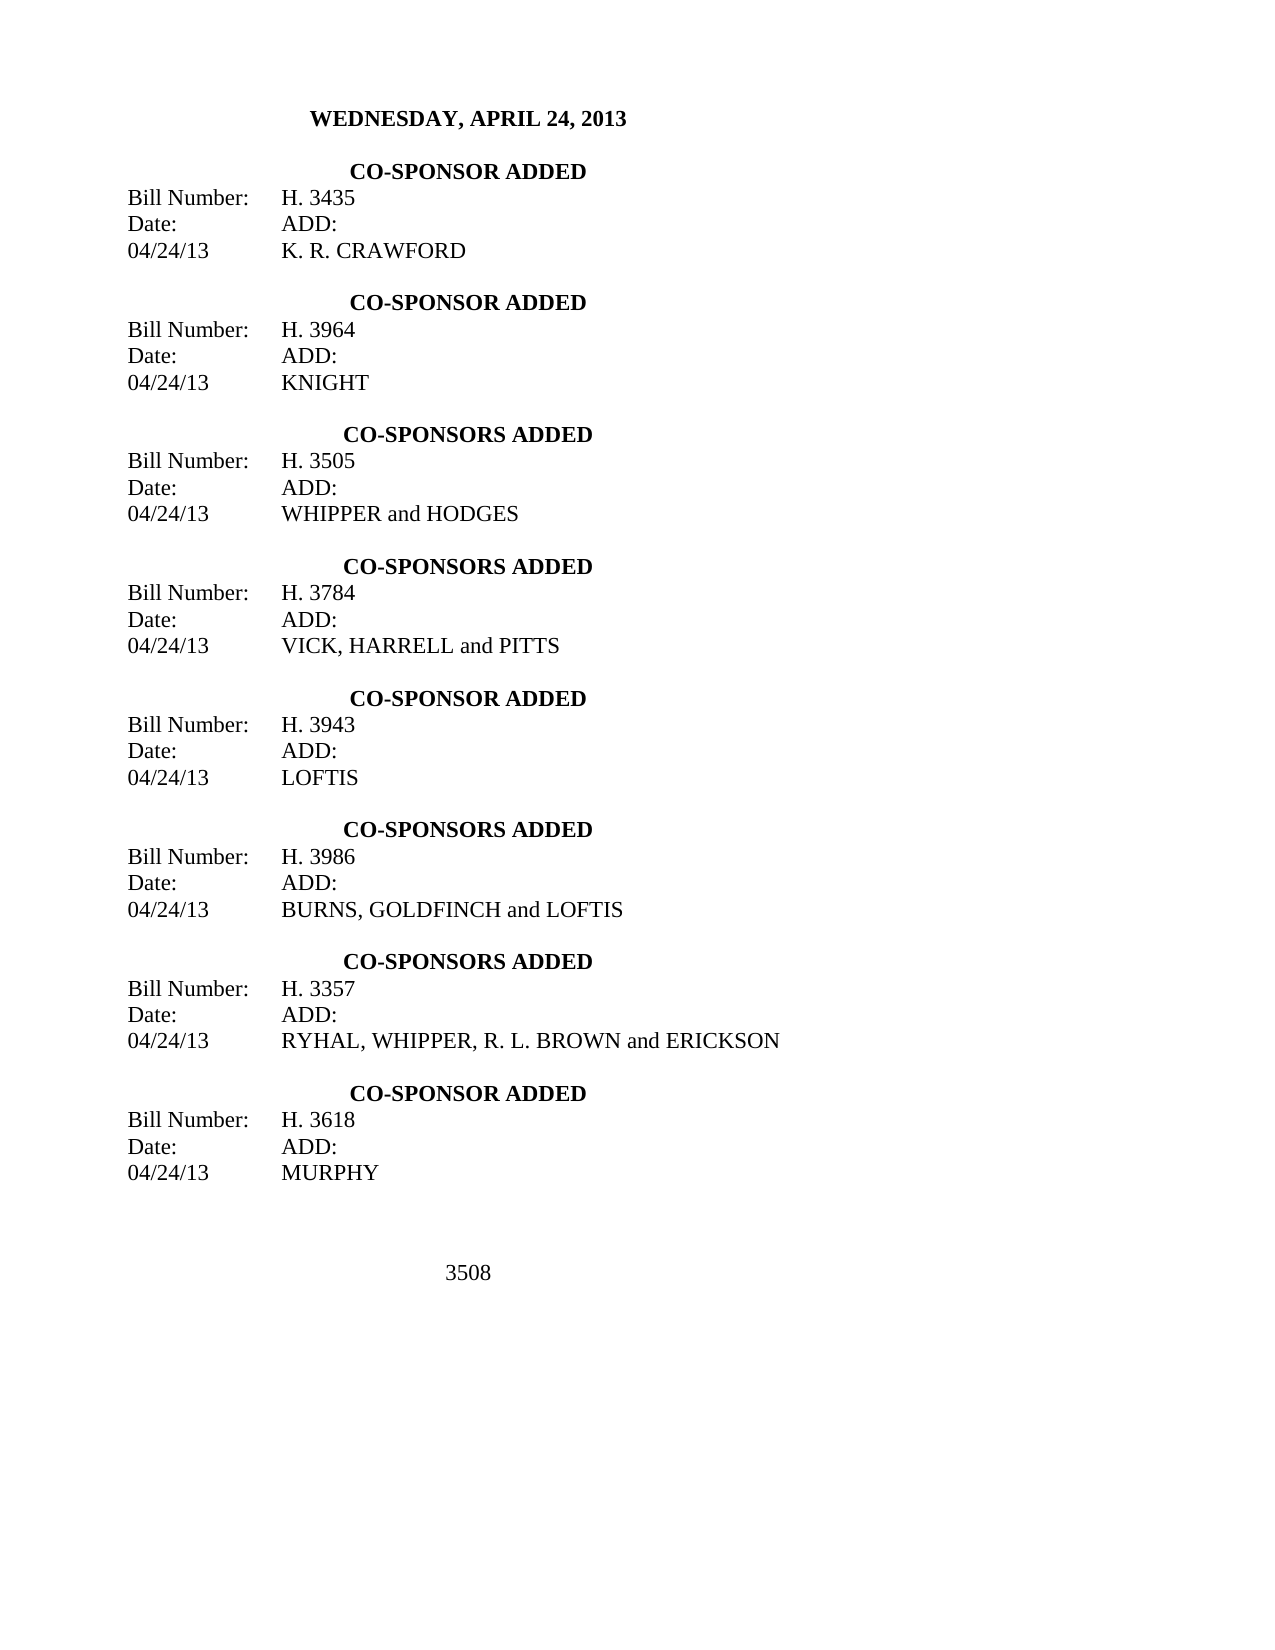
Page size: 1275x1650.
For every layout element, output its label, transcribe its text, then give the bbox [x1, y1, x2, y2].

table_header H. 3964 [270, 316, 390, 342]
table_cell Date: [116, 1133, 270, 1159]
table_header Bill Number: [116, 1106, 270, 1133]
table_cell ADD: [270, 342, 390, 368]
table_header H. 3784 [270, 579, 580, 606]
table_cell VICK, HARRELL and PITTS [270, 632, 580, 658]
table_header H. 3618 [270, 1106, 400, 1133]
text CO-SPONSORS ADDED [127, 817, 786, 843]
table_cell ADD: [270, 1001, 797, 1027]
table_cell K. R. CRAWFORD [270, 237, 487, 263]
table_header Bill Number: [116, 711, 270, 737]
table_header Bill Number: [116, 448, 270, 474]
table_cell ADD: [270, 738, 380, 764]
table_cell KNIGHT [270, 369, 390, 395]
table_cell Date: [116, 474, 270, 500]
table_cell 04/24/13 [116, 369, 270, 395]
table_cell Date: [116, 869, 270, 896]
table_cell ADD: [270, 474, 539, 500]
text CO-SPONSOR ADDED [127, 289, 786, 316]
table_cell ADD: [270, 606, 580, 632]
table_cell 04/24/13 [116, 896, 270, 922]
table_header Bill Number: [116, 184, 270, 210]
table_cell ADD: [270, 869, 642, 896]
table_cell Date: [116, 210, 270, 237]
table_cell Date: [116, 738, 270, 764]
table_cell 04/24/13 [116, 1028, 270, 1054]
table_cell 04/24/13 [116, 237, 270, 263]
table_cell Date: [116, 1001, 270, 1027]
text CO-SPONSOR ADDED [127, 685, 786, 711]
table_header H. 3357 [270, 975, 797, 1001]
table_cell ADD: [270, 210, 487, 237]
text CO-SPONSORS ADDED [127, 421, 786, 448]
table_header H. 3986 [270, 843, 642, 869]
table_cell RYHAL, WHIPPER, R. L. BROWN and ERICKSON [270, 1028, 797, 1054]
table_cell LOFTIS [270, 764, 380, 790]
table_cell 04/24/13 [116, 632, 270, 658]
table_cell 04/24/13 [116, 500, 270, 527]
table_cell 04/24/13 [116, 1159, 270, 1186]
table_cell ADD: [270, 1133, 400, 1159]
table_cell BURNS, GOLDFINCH and LOFTIS [270, 896, 642, 922]
table_header Bill Number: [116, 975, 270, 1001]
text CO-SPONSORS ADDED [127, 553, 786, 579]
text CO-SPONSORS ADDED [127, 948, 786, 975]
table_header H. 3943 [270, 711, 380, 737]
table_cell Date: [116, 606, 270, 632]
table_cell Date: [116, 342, 270, 368]
table_cell 04/24/13 [116, 764, 270, 790]
table_header Bill Number: [116, 579, 270, 606]
table_cell WHIPPER and HODGES [270, 500, 539, 527]
table_header H. 3435 [270, 184, 487, 210]
table_cell MURPHY [270, 1159, 400, 1186]
text CO-SPONSOR ADDED [127, 158, 786, 184]
text CO-SPONSOR ADDED [127, 1080, 786, 1106]
table_header Bill Number: [116, 316, 270, 342]
table_header Bill Number: [116, 843, 270, 869]
table_header H. 3505 [270, 448, 539, 474]
